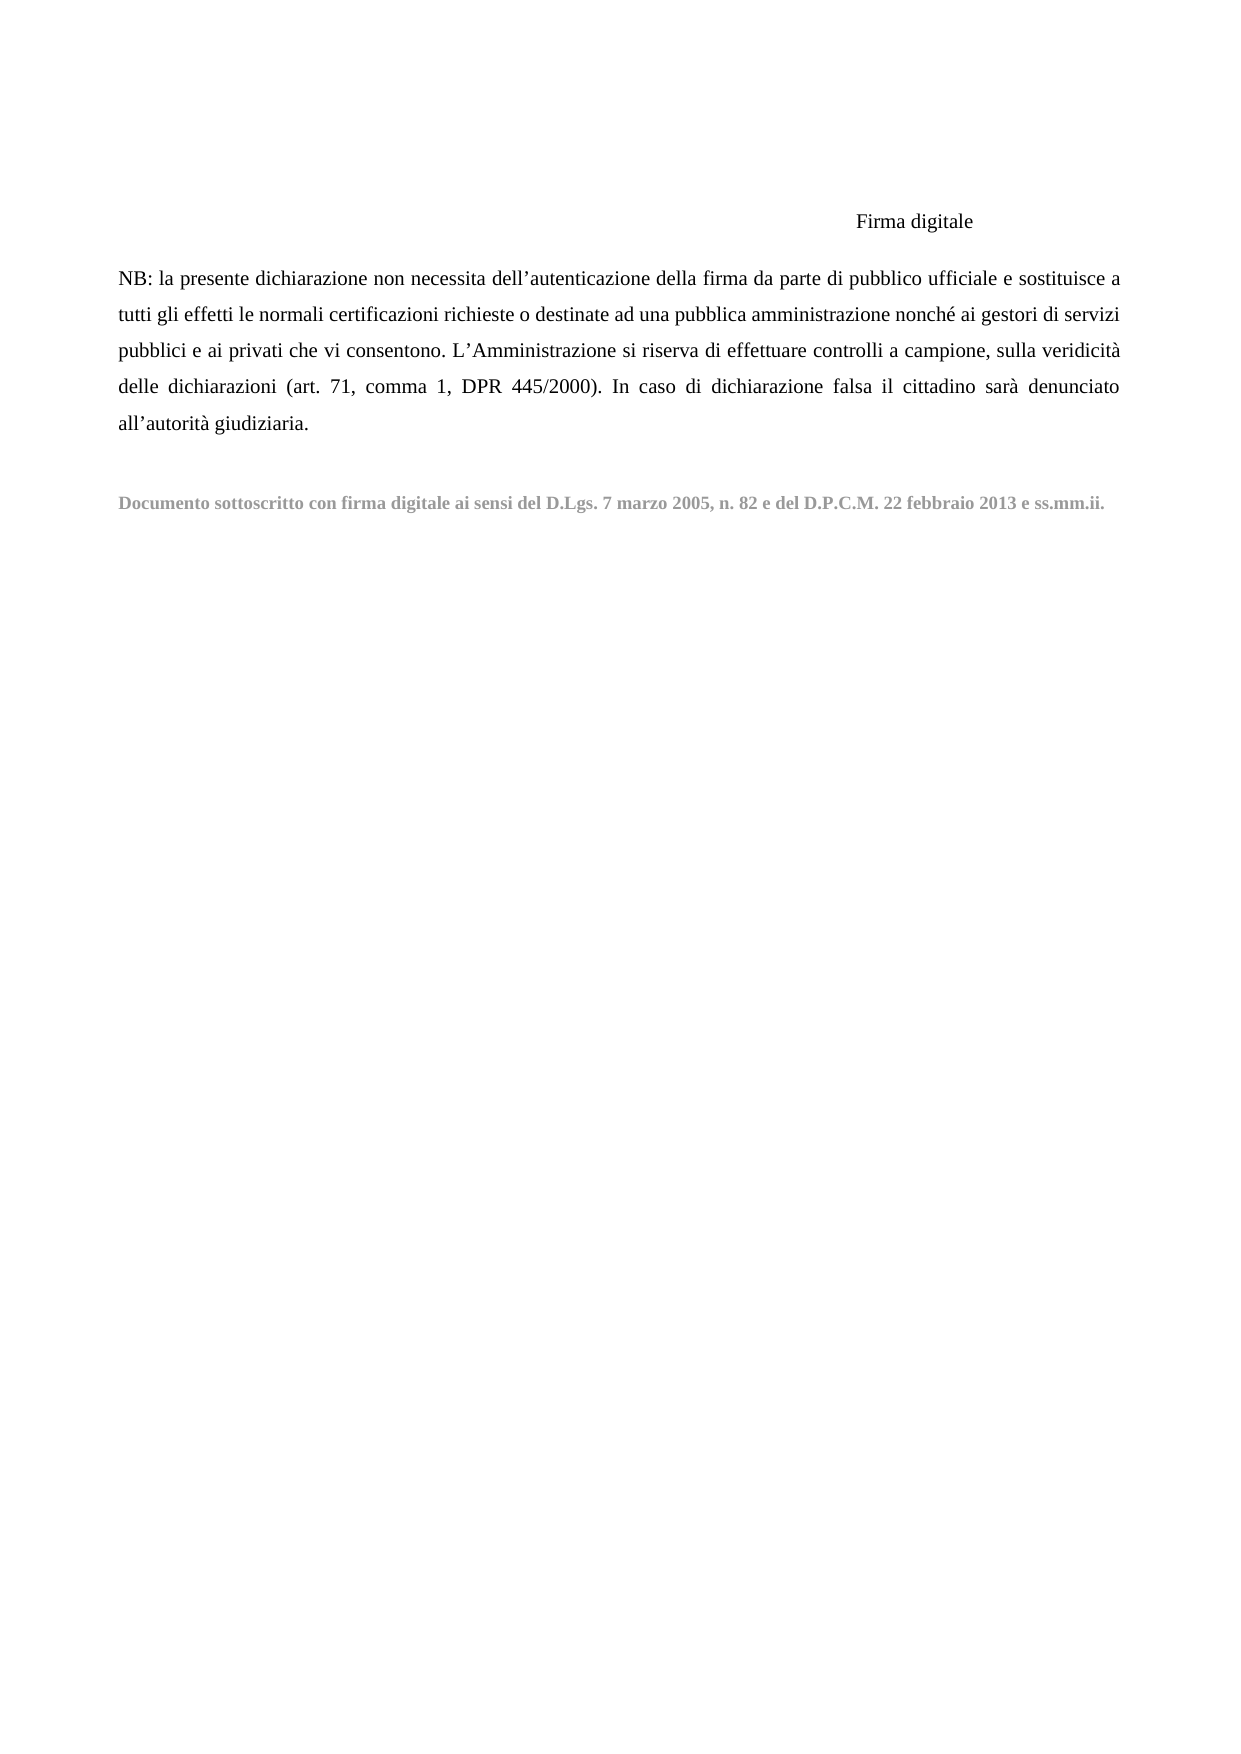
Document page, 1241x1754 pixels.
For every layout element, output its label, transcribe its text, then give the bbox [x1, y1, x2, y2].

text NB: la presente dichiarazione non necessita dell’autenticazione della firma da parte di pubblico ufficiale e sostituisce a tutti gli effetti le normali certificazioni richieste o destinate ad una pubblica amministrazione nonché ai gestori di servizi pubblici e ai privati che vi consentono. L’Amministrazione si riserva di effettuare controlli a campione, sulla veridicità delle dichiarazioni (art. 71, comma 1, DPR 445/2000). In caso di dichiarazione falsa il cittadino sarà denunciato all’autorità giudiziaria. [118, 266, 1122, 434]
text Firma digitale [782, 209, 1122, 233]
text Documento sottoscritto con firma digitale ai sensi del D.Lgs. 7 marzo 2005, n. 82 e del D.P.C.M. 22 febbraio 2013 e ss.mm.ii. [118, 492, 1122, 514]
